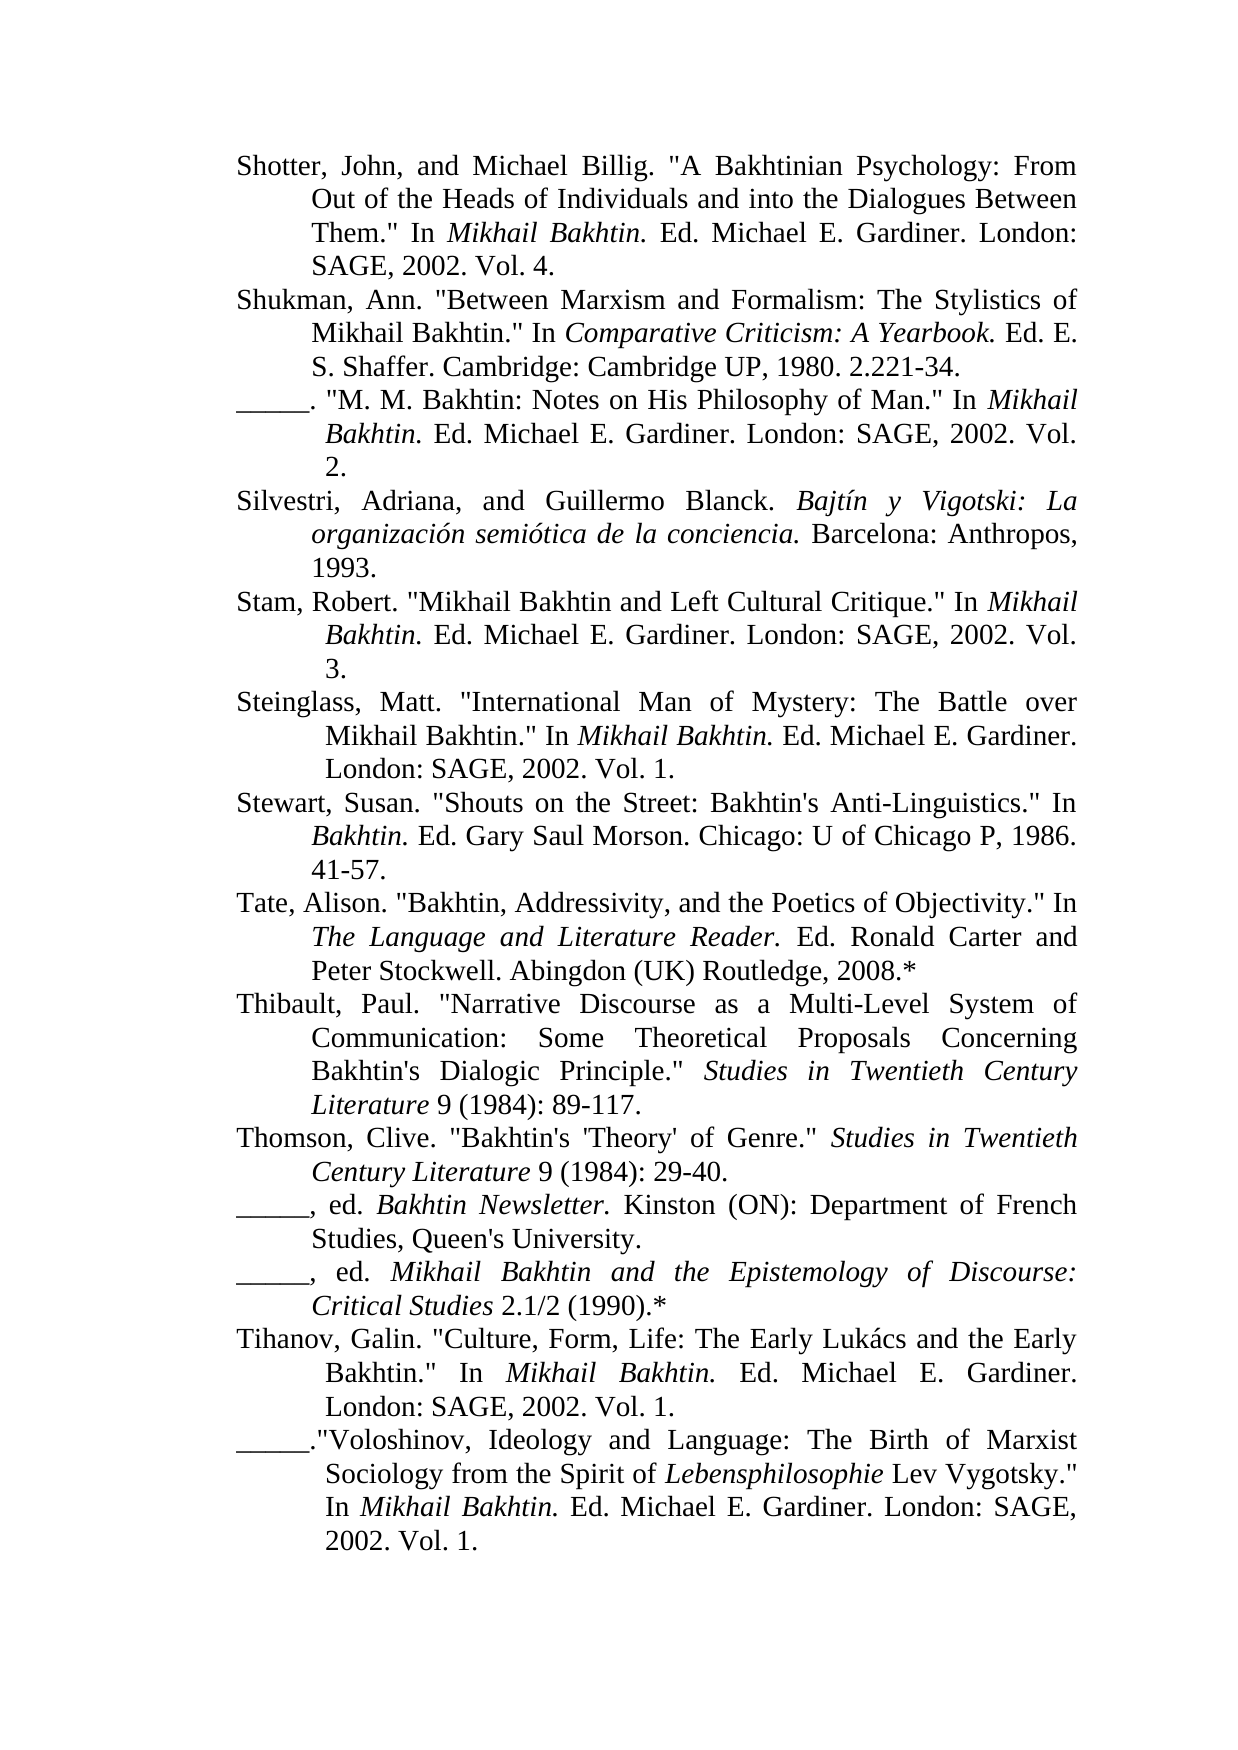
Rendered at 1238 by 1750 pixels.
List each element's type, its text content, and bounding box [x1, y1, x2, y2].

text _____. "M. M. Bakhtin: Notes on His Philosophy of Man." In Mikhail Bakhtin. Ed. Michael E. Gardiner. London: SAGE, 2002. Vol. 2. [236, 382, 1078, 483]
text _____, ed. Bakhtin Newsletter. Kinston (ON): Department of French Studies, Queen's University. [236, 1187, 1078, 1254]
text Stewart, Susan. "Shouts on the Street: Bakhtin's Anti-Linguistics." In Bakhtin. Ed. Gary Saul Morson. Chicago: U of Chicago P, 1986. 41-57. [236, 785, 1078, 886]
text Shotter, John, and Michael Billig. "A Bakhtinian Psychology: From Out of the Heads of Individuals and into the Dialogues Between Them." In Mikhail Bakhtin. Ed. Michael E. Gardiner. London: SAGE, 2002. Vol. 4. [236, 148, 1078, 282]
text Shukman, Ann. "Between Marxism and Formalism: The Stylistics of Mikhail Bakhtin." In Comparative Criticism: A Yearbook. Ed. E. S. Shaffer. Cambridge: Cambridge UP, 1980. 2.221-34. [236, 282, 1078, 382]
text Steinglass, Matt. "International Man of Mystery: The Battle over Mikhail Bakhtin." In Mikhail Bakhtin. Ed. Michael E. Gardiner. London: SAGE, 2002. Vol. 1. [236, 684, 1078, 785]
text Thibault, Paul. "Narrative Discourse as a Multi-Level System of Communication: Some Theoretical Proposals Concerning Bakhtin's Dialogic Principle." Studies in Twentieth Century Literature 9 (1984): 89-117. [236, 986, 1078, 1120]
text _____, ed. Mikhail Bakhtin and the Epistemology of Discourse: Critical Studies 2.1/2 (1990).* [236, 1254, 1078, 1322]
text Tate, Alison. "Bakhtin, Addressivity, and the Poetics of Objectivity." In The Language and Literature Reader. Ed. Ronald Carter and Peter Stockwell. Abingdon (UK) Routledge, 2008.* [236, 886, 1078, 986]
text Thomson, Clive. "Bakhtin's 'Theory' of Genre." Studies in Twentieth Century Literature 9 (1984): 29-40. [236, 1120, 1078, 1187]
text Stam, Robert. "Mikhail Bakhtin and Left Cultural Critique." In Mikhail Bakhtin. Ed. Michael E. Gardiner. London: SAGE, 2002. Vol. 3. [236, 584, 1078, 684]
text Tihanov, Galin. "Culture, Form, Life: The Early Lukács and the Early Bakhtin." In Mikhail Bakhtin. Ed. Michael E. Gardiner. London: SAGE, 2002. Vol. 1. [236, 1322, 1078, 1422]
text Silvestri, Adriana, and Guillermo Blanck. Bajtín y Vigotski: La organización semiótica de la conciencia. Barcelona: Anthropos, 1993. [236, 483, 1078, 584]
text _____."Voloshinov, Ideology and Language: The Birth of Marxist Sociology from the Spirit of Lebensphilosophie Lev Vygotsky." In Mikhail Bakhtin. Ed. Michael E. Gardiner. London: SAGE, 2002. Vol. 1. [236, 1422, 1078, 1556]
